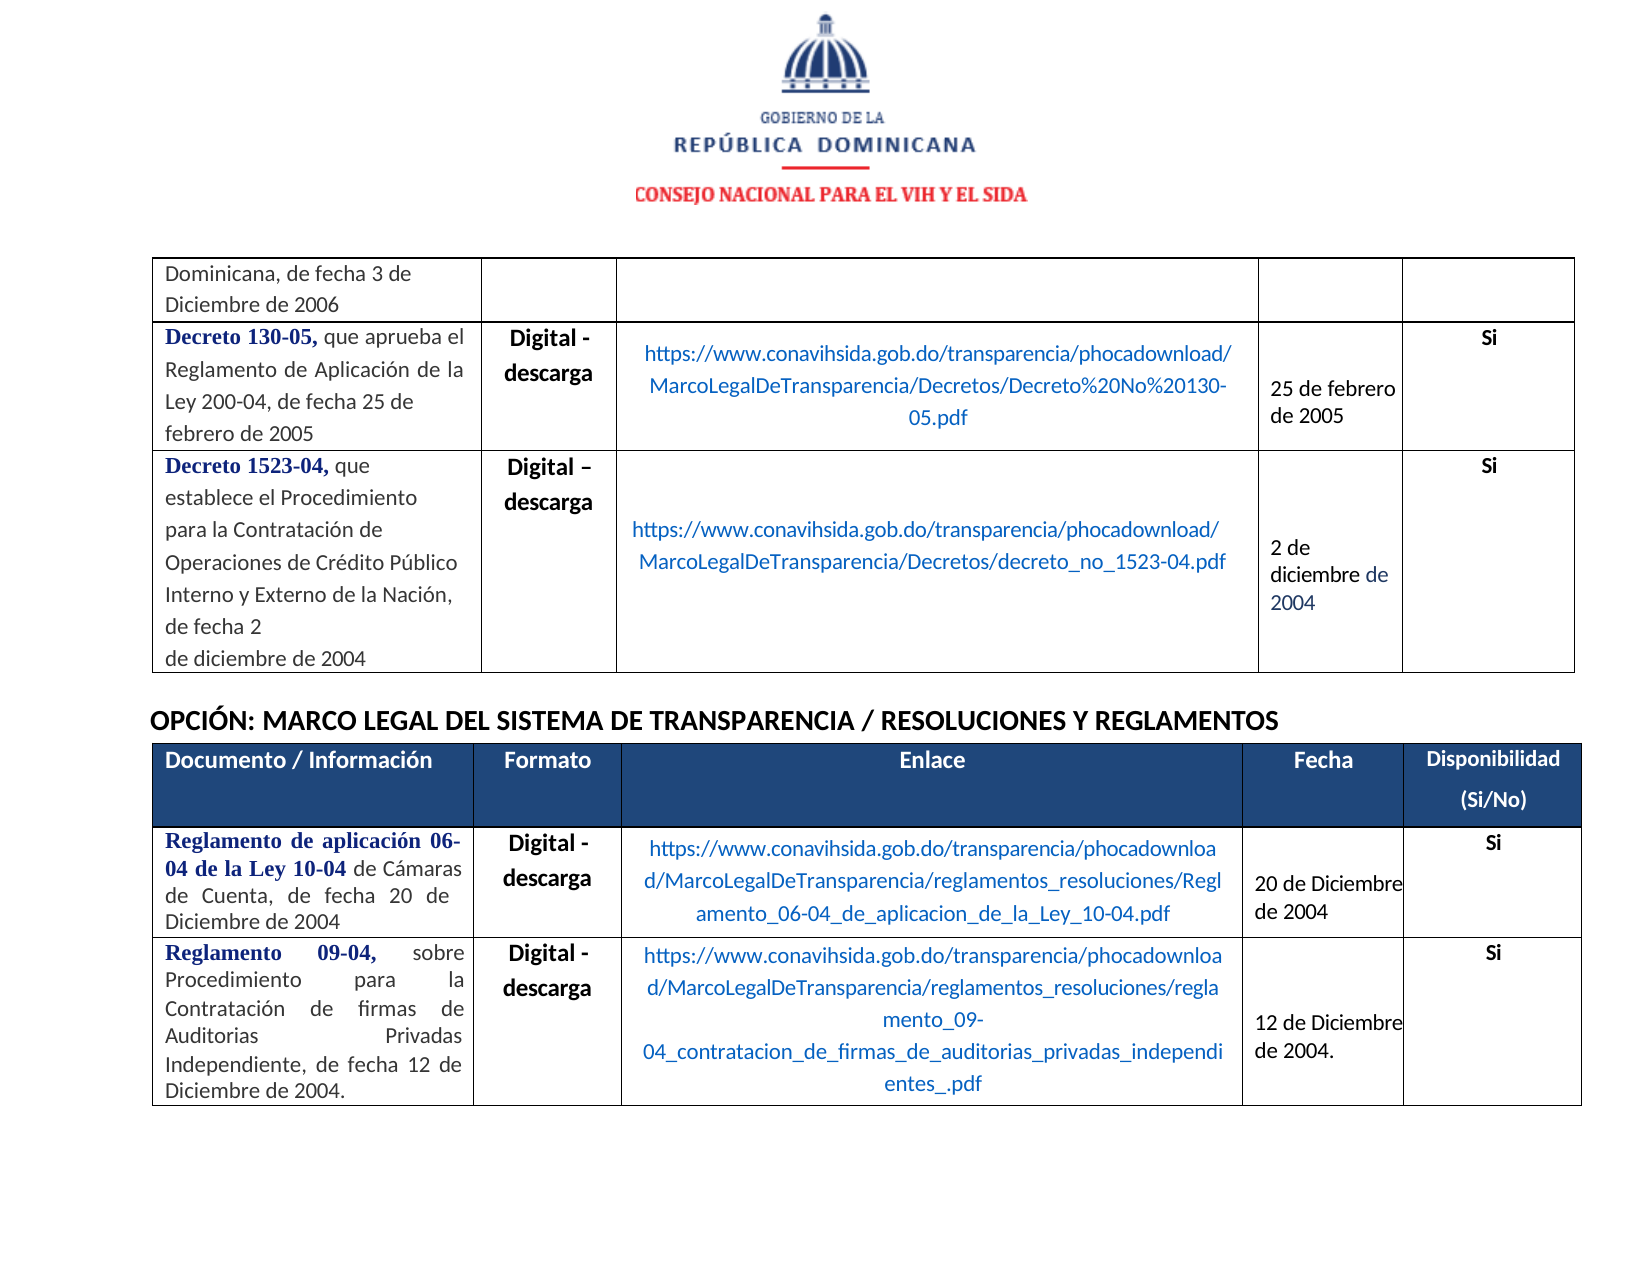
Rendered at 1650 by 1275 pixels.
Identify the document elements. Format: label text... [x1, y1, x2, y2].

table_header Disponibilidad (Si/No) [1404, 744, 1581, 826]
table_cell Digital - descarga [474, 828, 621, 937]
table_cell Si [1404, 828, 1581, 937]
table_cell 2 de diciembre de 2004 [1259, 451, 1402, 672]
table_header Enlace [622, 744, 1242, 826]
table_cell Reglamento 09-04, sobre Procedimiento para la Contratación de firmas de Auditorias Privadas Independiente, de fecha 12 de Diciembre de 2004. [153, 938, 473, 1105]
table_cell Si [1403, 451, 1574, 672]
table_cell Digital - descarga [482, 323, 616, 450]
table_cell https://www.conavihsida.gob.do/transparencia/phocadownloa d/MarcoLegalDeTransparencia/reglamentos_resoluciones/Regl amento_06-04_de_aplicacion_de_la_Ley_10-04.pdf [622, 828, 1242, 937]
table_cell https://www.conavihsida.gob.do/transparencia/phocadownload/ MarcoLegalDeTransparencia/Decretos/Decreto%20No%20130- 05.pdf [617, 323, 1258, 450]
table_cell Decreto 1523-04, que establece el Procedimiento para la Contratación de Operaciones de Crédito Público Interno y Externo de la Nación, de fecha 2 de diciembre de 2004 [153, 451, 481, 672]
table_cell Reglamento de aplicación 06- 04 de la Ley 10-04 de Cámaras de Cuenta, de fecha 20 de Diciembre de 2004 [153, 828, 473, 937]
table_cell Digital - descarga [474, 938, 621, 1105]
table_cell Si [1403, 323, 1574, 450]
table_cell 25 de febrero de 2005 [1259, 323, 1402, 450]
picture [636, 11, 1028, 205]
table_cell 20 de Diciembre de 2004 [1243, 828, 1403, 937]
table_cell Decreto 130-05, que aprueba el Reglamento de Aplicación de la Ley 200-04, de fecha 25 de febrero de 2005 [153, 323, 481, 450]
table_header [617, 259, 1258, 321]
table_header [1259, 259, 1402, 321]
table_cell Si [1404, 938, 1581, 1105]
table_header Dominicana, de fecha 3 de Diciembre de 2006 [153, 259, 481, 321]
table_header [1403, 259, 1574, 321]
table_cell https://www.conavihsida.gob.do/transparencia/phocadownloa d/MarcoLegalDeTransparencia/reglamentos_resoluciones/regla mento_09- 04_contratacion_de_firmas_de_auditorias_privadas_independi entes_.pdf [622, 938, 1242, 1105]
table_header Formato [474, 744, 621, 826]
table_cell https://www.conavihsida.gob.do/transparencia/phocadownload/ MarcoLegalDeTransparencia/Decretos/decreto_no_1523-04.pdf [617, 451, 1258, 672]
table_header Documento / Información [153, 744, 473, 826]
table_header [482, 259, 616, 321]
table_cell Digital – descarga [482, 451, 616, 672]
text OPCIÓN: MARCO LEGAL DEL SISTEMA DE TRANSPARENCIA / RESOLUCIONES Y REGLAMENTOS [150, 702, 1642, 737]
table_cell 12 de Diciembre de 2004. [1243, 938, 1403, 1105]
table_header Fecha [1243, 744, 1403, 826]
